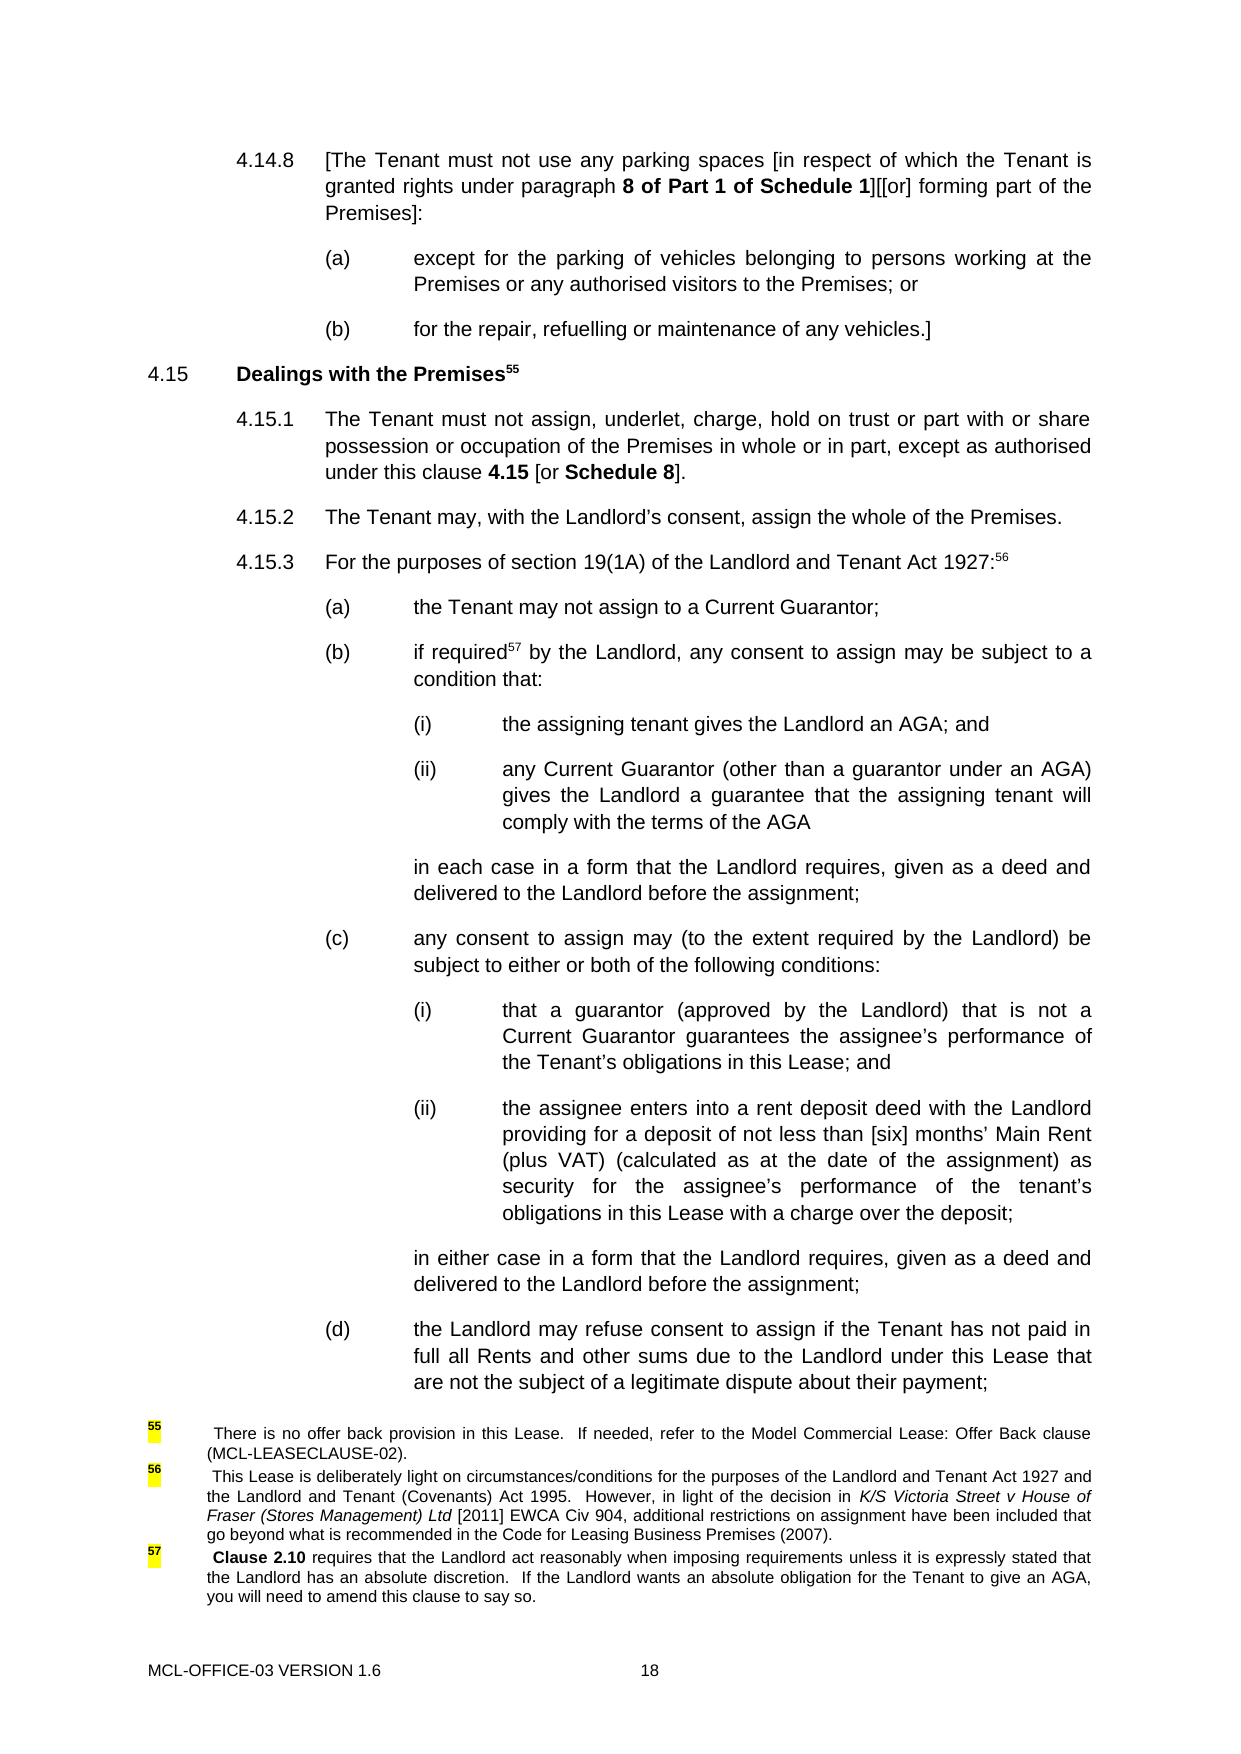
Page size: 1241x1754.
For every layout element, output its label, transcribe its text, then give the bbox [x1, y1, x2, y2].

subtitle Dealings with the Premises [148, 362, 1093, 386]
subtitle the assignee enters into a rent deposit deed with the Landlord providing for a deposit of not less than [six] months’ Main Rent (plus VAT) (calculated as at the date of the assignment) as security for the assignee’s performance of the tenant’s obligations in this Lease with a charge over the deposit; [413, 1095, 1093, 1225]
subtitle that a guarantor (approved by the Landlord) that is not a Current Guarantor guarantees the assignee’s performance of the Tenant’s obligations in this Lease; and [413, 997, 1093, 1074]
subtitle the assigning tenant gives the Landlord an AGA; and [413, 712, 1093, 736]
text in either case in a form that the Landlord requires, given as a deed and delivered to the Landlord before the assignment; [413, 1246, 1093, 1296]
subtitle For the purposes of section 19(1A) of the Landlord and Tenant Act 1927: [236, 550, 1093, 574]
subtitle the Landlord may refuse consent to assign if the Tenant has not paid in full all Rents and other sums due to the Landlord under this Lease that are not the subject of a legitimate dispute about their payment; [325, 1317, 1093, 1394]
subtitle The Tenant may, with the Landlord’s consent, assign the whole of the Premises. [236, 505, 1093, 529]
subtitle for the repair, refuelling or maintenance of any vehicles.] [325, 317, 1093, 341]
subtitle the Tenant may not assign to a Current Guarantor; [325, 595, 1093, 619]
subtitle The Tenant must not assign, underlet, charge, hold on trust or part with or share possession or occupation of the Premises in whole or in part, except as authorised under this clause 4.15 [or Schedule 8]. [236, 407, 1093, 484]
subtitle any consent to assign may (to the extent required by the Landlord) be subject to either or both of the following conditions: [325, 926, 1093, 976]
subtitle if required by the Landlord, any consent to assign may be subject to a condition that: [325, 640, 1093, 691]
subtitle except for the parking of vehicles belonging to persons working at the Premises or any authorised visitors to the Premises; or [325, 245, 1093, 296]
subtitle [The Tenant must not use any parking spaces [in respect of which the Tenant is granted rights under paragraph 8 of Part 1 of Schedule 1][[or] forming part of the Premises]: [236, 148, 1093, 224]
text in each case in a form that the Landlord requires, given as a deed and delivered to the Landlord before the assignment; [413, 854, 1093, 905]
subtitle any Current Guarantor (other than a guarantor under an AGA) gives the Landlord a guarantee that the assigning tenant will comply with the terms of the AGA [413, 757, 1093, 833]
